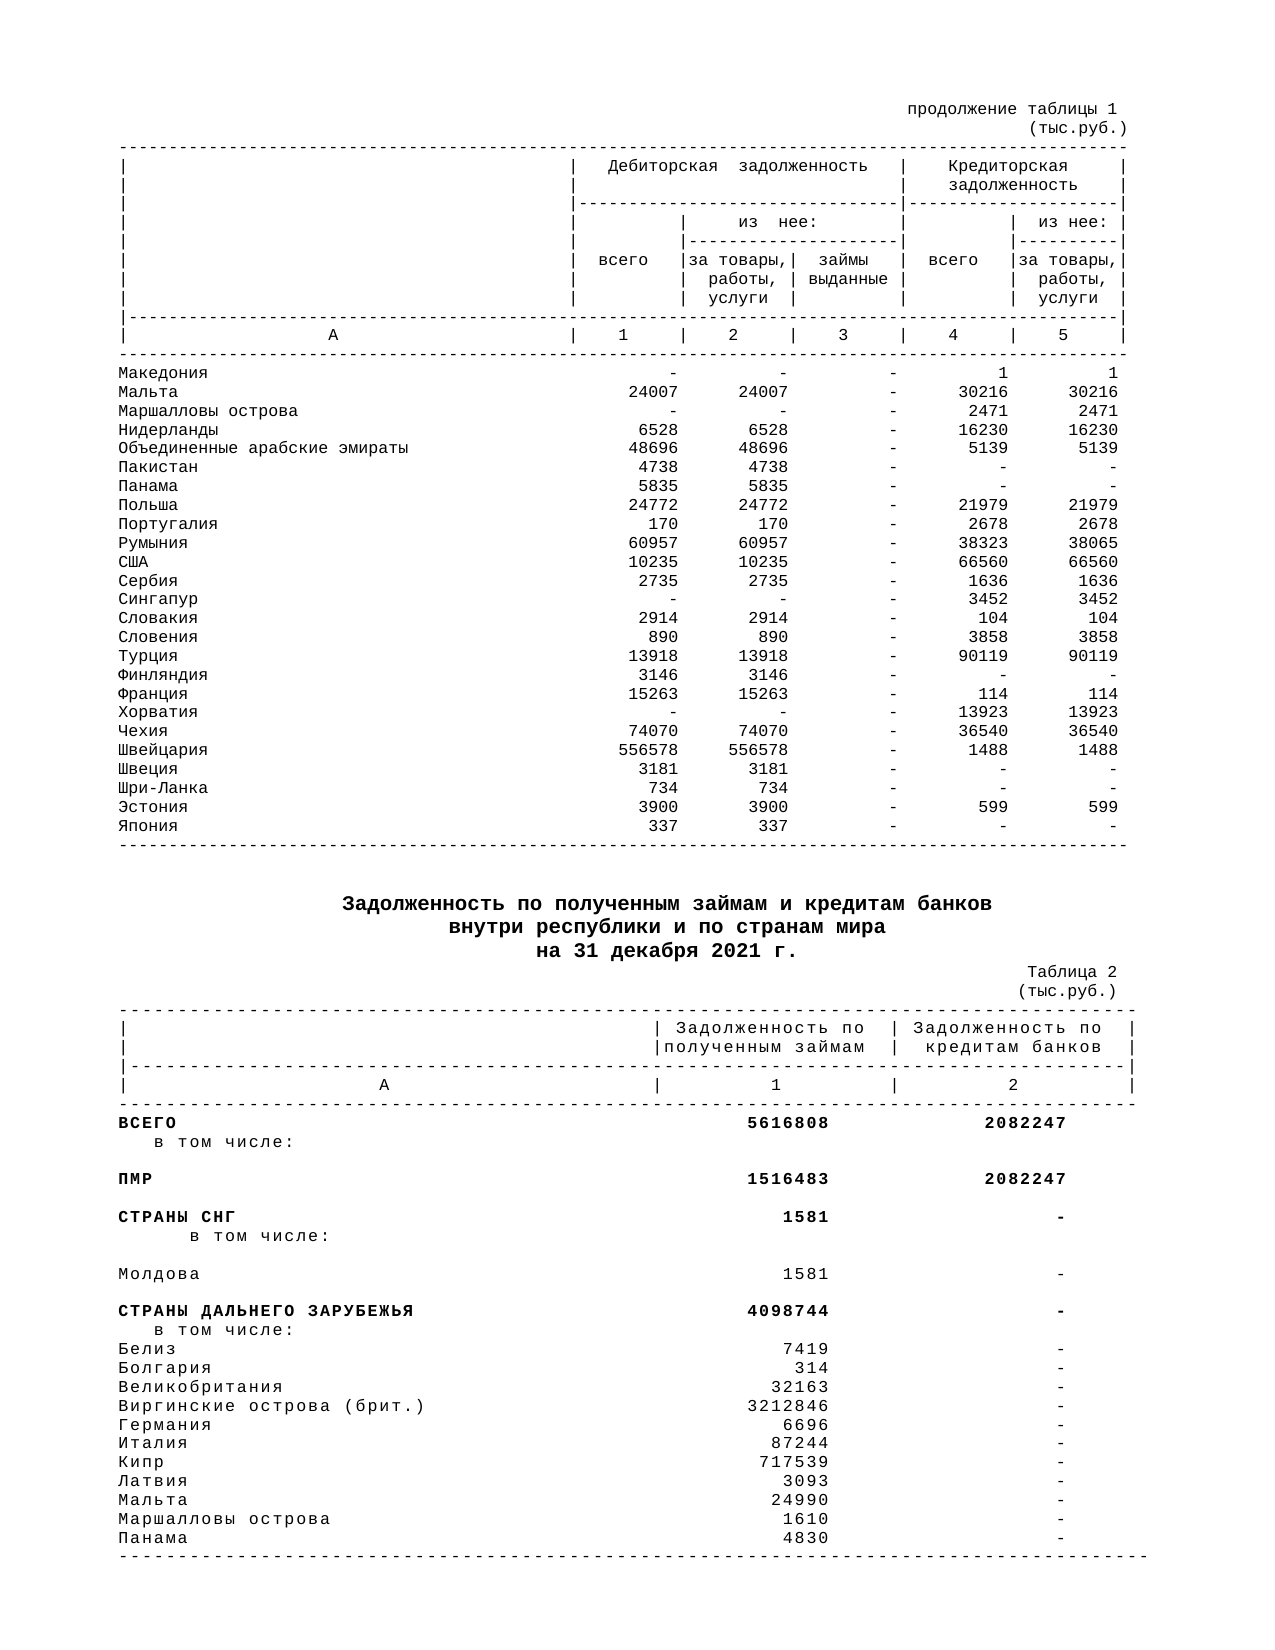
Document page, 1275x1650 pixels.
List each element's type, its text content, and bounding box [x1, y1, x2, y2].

text | |полученным займам | кредитам банков | [118, 1039, 1216, 1058]
text |------------------------------------------------------------------------------------| [118, 1058, 1216, 1077]
text Финляндия 3146 3146 - - - [118, 666, 1216, 685]
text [118, 138, 1216, 157]
text Румыния 60957 60957 - 38323 38065 [118, 534, 1216, 553]
text Македония - - - 1 1 [118, 365, 1216, 383]
text Мальта 24007 24007 - 30216 30216 [118, 383, 1216, 402]
text ПМР 1516483 2082247 [118, 1171, 1216, 1190]
text Маршалловы острова 1610 - [118, 1510, 1216, 1529]
text Маршалловы острова - - - 2471 2471 [118, 402, 1216, 421]
text Панама 5835 5835 - - - [118, 478, 1216, 497]
text Сингапур - - - 3452 3452 [118, 591, 1216, 610]
text Великобритания 32163 - [118, 1378, 1216, 1397]
text Сербия 2735 2735 - 1636 1636 [118, 572, 1216, 591]
text Задолженность по полученным займам и кредитам банков [118, 893, 1216, 916]
text Германия 6696 - [118, 1416, 1216, 1435]
text ВСЕГО 5616808 2082247 [118, 1114, 1216, 1133]
text Нидерланды 6528 6528 - 16230 16230 [118, 421, 1216, 440]
text Польша 24772 24772 - 21979 21979 [118, 497, 1216, 516]
text Панама 4830 - [118, 1529, 1216, 1548]
text США 10235 10235 - 66560 66560 [118, 553, 1216, 572]
text Словакия 2914 2914 - 104 104 [118, 610, 1216, 629]
text Япония 337 337 - - - [118, 817, 1216, 836]
text | | | услуги | | | услуги | [118, 289, 1216, 308]
text продолжение таблицы 1 [118, 101, 1216, 119]
text |---------------------------------------------------------------------------------------------------| [118, 308, 1216, 327]
text | | Задолженность по | Задолженность по | [118, 1020, 1216, 1039]
text -------------------------------------------------------------------------------------- [118, 1096, 1216, 1114]
text | | | задолженность | [118, 176, 1216, 195]
text в том числе: [118, 1322, 1216, 1341]
text | |--------------------------------|---------------------| [118, 195, 1216, 214]
text | A | 1 | 2 | [118, 1077, 1216, 1096]
text Таблица 2 [118, 963, 1216, 982]
text | | | из нее: | | из нее: | [118, 214, 1216, 233]
text Турция 13918 13918 - 90119 90119 [118, 647, 1216, 666]
text Мальта 24990 - [118, 1491, 1216, 1510]
text ----------------------------------------------------------------------------------------------------- [118, 346, 1216, 365]
text в том числе: [118, 1133, 1216, 1152]
text Белиз 7419 - [118, 1341, 1216, 1359]
text | | всего |за товары,| займы | всего |за товары,| [118, 252, 1216, 270]
text --------------------------------------------------------------------------------------- [118, 1548, 1216, 1567]
text Хорватия - - - 13923 13923 [118, 704, 1216, 723]
text ----------------------------------------------------------------------------------------------------- [118, 836, 1216, 855]
text Франция 15263 15263 - 114 114 [118, 685, 1216, 704]
text Словения 890 890 - 3858 3858 [118, 629, 1216, 647]
text | | Дебиторская задолженность | Кредиторская | [118, 157, 1216, 176]
text -------------------------------------------------------------------------------------- [118, 1001, 1216, 1020]
text Эстония 3900 3900 - 599 599 [118, 798, 1216, 817]
text Португалия 170 170 - 2678 2678 [118, 516, 1216, 534]
text | A | 1 | 2 | 3 | 4 | 5 | [118, 327, 1216, 346]
text Чехия 74070 74070 - 36540 36540 [118, 723, 1216, 742]
text Кипр 717539 - [118, 1454, 1216, 1473]
text (тыс.руб.) [118, 982, 1216, 1001]
text Латвия 3093 - [118, 1473, 1216, 1491]
text внутри республики и по странам мира [118, 916, 1216, 940]
text СТРАHЫ ДАЛЬHЕГО ЗАРУБЕЖЬЯ 4098744 - [118, 1303, 1216, 1322]
text | | | работы, | выданные | | работы, | [118, 270, 1216, 289]
text СТРАHЫ СHГ 1581 - [118, 1209, 1216, 1227]
text Пакистан 4738 4738 - - - [118, 459, 1216, 478]
text Италия 87244 - [118, 1435, 1216, 1454]
text Швейцария 556578 556578 - 1488 1488 [118, 742, 1216, 761]
text | | |---------------------| |----------| [118, 233, 1216, 252]
text Швеция 3181 3181 - - - [118, 761, 1216, 779]
text Болгария 314 - [118, 1359, 1216, 1378]
text Молдова 1581 - [118, 1265, 1216, 1284]
text Шри-Ланка 734 734 - - - [118, 779, 1216, 798]
text Виргинские острова (брит.) 3212846 - [118, 1397, 1216, 1416]
text в том числе: [118, 1227, 1216, 1246]
text Объединенные арабские эмираты 48696 48696 - 5139 5139 [118, 440, 1216, 459]
text на 31 декабря 2021 г. [118, 940, 1216, 963]
text (тыс.руб.) [118, 119, 1216, 138]
